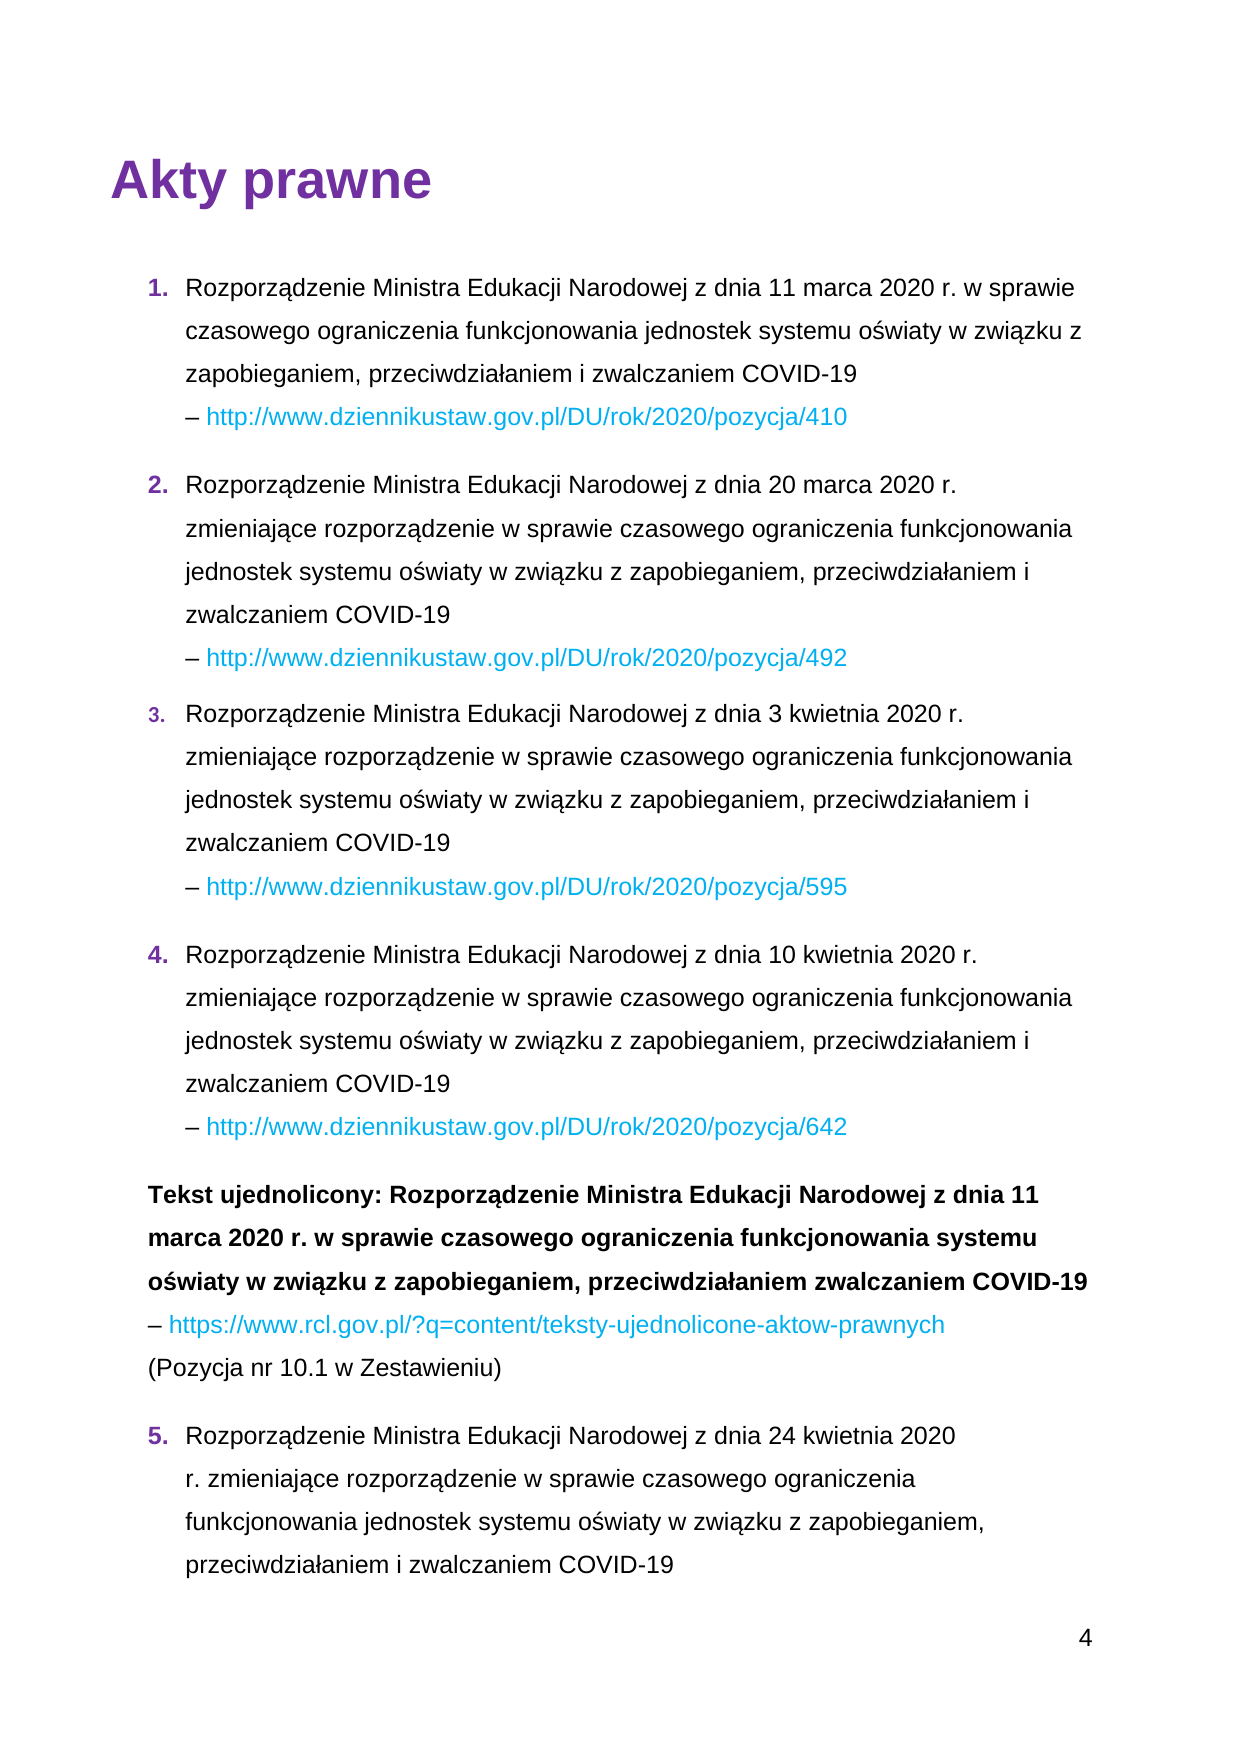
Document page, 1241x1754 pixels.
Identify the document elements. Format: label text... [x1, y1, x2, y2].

text Rozporządzenie Ministra Edukacji Narodowej z dnia 11 marca 2020 r. w sprawie czasowego ograniczenia funkcjonowania jednostek systemu oświaty w związku z zapobieganiem, przeciwdziałaniem i zwalczaniem COVID-19 – http://www.dziennikustaw.gov.pl/DU/rok/2020/pozycja/410 [148, 273, 1093, 431]
subtitle Akty prawne [110, 148, 1093, 210]
text Rozporządzenie Ministra Edukacji Narodowej z dnia 24 kwietnia 2020 r. zmieniające rozporządzenie w sprawie czasowego ograniczenia funkcjonowania jednostek systemu oświaty w związku z zapobieganiem, przeciwdziałaniem i zwalczaniem COVID-19 [148, 1421, 1093, 1579]
text Rozporządzenie Ministra Edukacji Narodowej z dnia 3 kwietnia 2020 r. zmieniające rozporządzenie w sprawie czasowego ograniczenia funkcjonowania jednostek systemu oświaty w związku z zapobieganiem, przeciwdziałaniem i zwalczaniem COVID-19 – http://www.dziennikustaw.gov.pl/DU/rok/2020/pozycja/595 [148, 698, 1093, 900]
text Rozporządzenie Ministra Edukacji Narodowej z dnia 10 kwietnia 2020 r. zmieniające rozporządzenie w sprawie czasowego ograniczenia funkcjonowania jednostek systemu oświaty w związku z zapobieganiem, przeciwdziałaniem i zwalczaniem COVID-19 – http://www.dziennikustaw.gov.pl/DU/rok/2020/pozycja/642 [148, 939, 1093, 1141]
text Tekst ujednolicony: Rozporządzenie Ministra Edukacji Narodowej z dnia 11 marca 2020 r. w sprawie czasowego ograniczenia funkcjonowania systemu oświaty w związku z zapobieganiem, przeciwdziałaniem zwalczaniem COVID-19 – https://www.rcl.gov.pl/?q=content/teksty-ujednolicone-aktow-prawnych (Pozycja nr 10.1 w Zestawieniu) [148, 1180, 1093, 1381]
text Rozporządzenie Ministra Edukacji Narodowej z dnia 20 marca 2020 r. zmieniające rozporządzenie w sprawie czasowego ograniczenia funkcjonowania jednostek systemu oświaty w związku z zapobieganiem, przeciwdziałaniem i zwalczaniem COVID-19 – http://www.dziennikustaw.gov.pl/DU/rok/2020/pozycja/492 [148, 470, 1093, 672]
